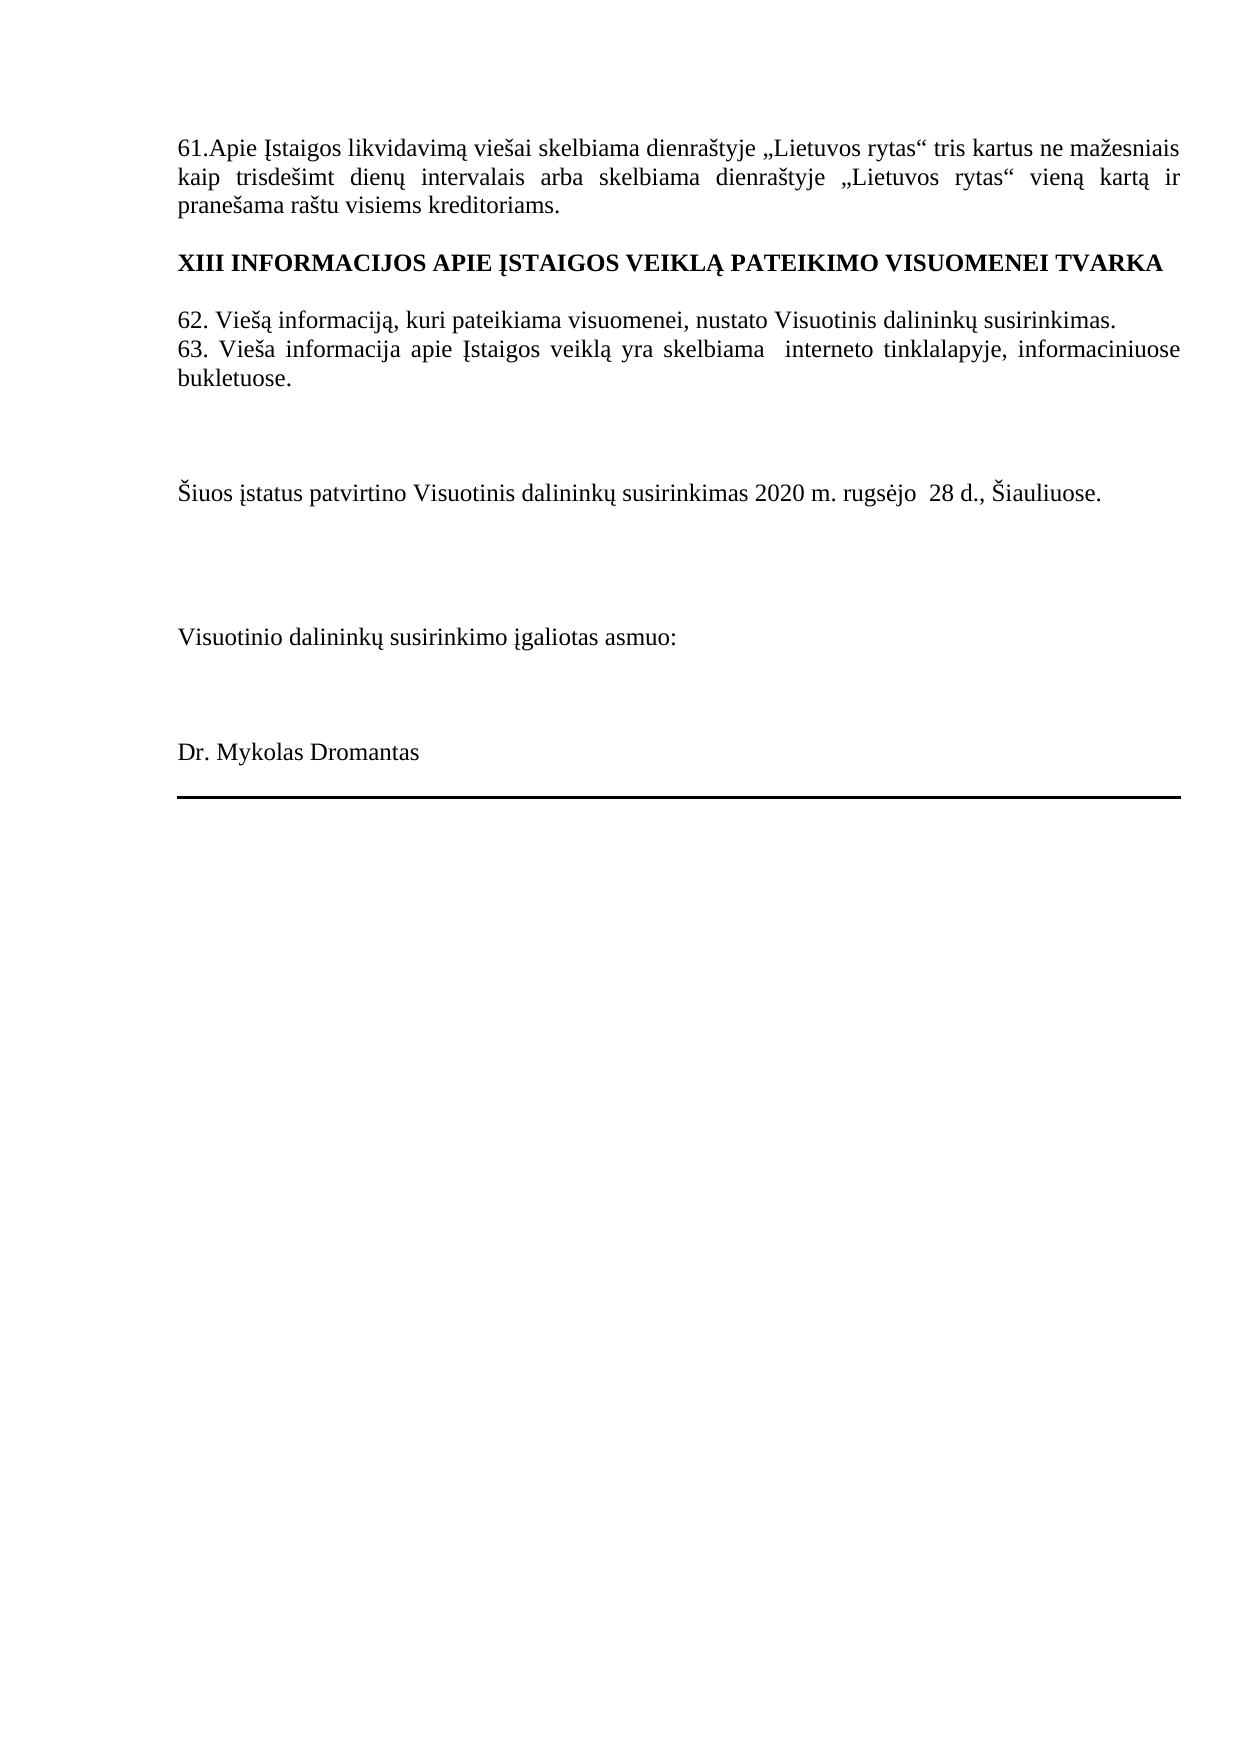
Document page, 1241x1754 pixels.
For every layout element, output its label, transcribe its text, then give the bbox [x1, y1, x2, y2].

text 61.Apie Įstaigos likvidavimą viešai skelbiama dienraštyje „Lietuvos rytas“ tris kartus ne mažesniais kaip trisdešimt dienų intervalais arba skelbiama dienraštyje „Lietuvos rytas“ vieną kartą ir pranešama raštu visiems kreditoriams. [177, 133, 1181, 219]
text Dr. Mykolas Dromantas [177, 737, 1181, 765]
text Visuotinio dalininkų susirinkimo įgaliotas asmuo: [177, 622, 1181, 650]
text XIII INFORMACIJOS APIE ĮSTAIGOS VEIKLĄ PATEIKIMO VISUOMENEI TVARKA [177, 248, 1181, 277]
text Šiuos įstatus patvirtino Visuotinis dalininkų susirinkimas 2020 m. rugsėjo 28 d., Šiauliuose. [177, 478, 1181, 507]
text 62. Viešą informaciją, kuri pateikiama visuomenei, nustato Visuotinis dalininkų susirinkimas. [177, 305, 1181, 334]
text 63. Vieša informacija apie Įstaigos veiklą yra skelbiama interneto tinklalapyje, informaciniuose bukletuose. [177, 334, 1181, 392]
